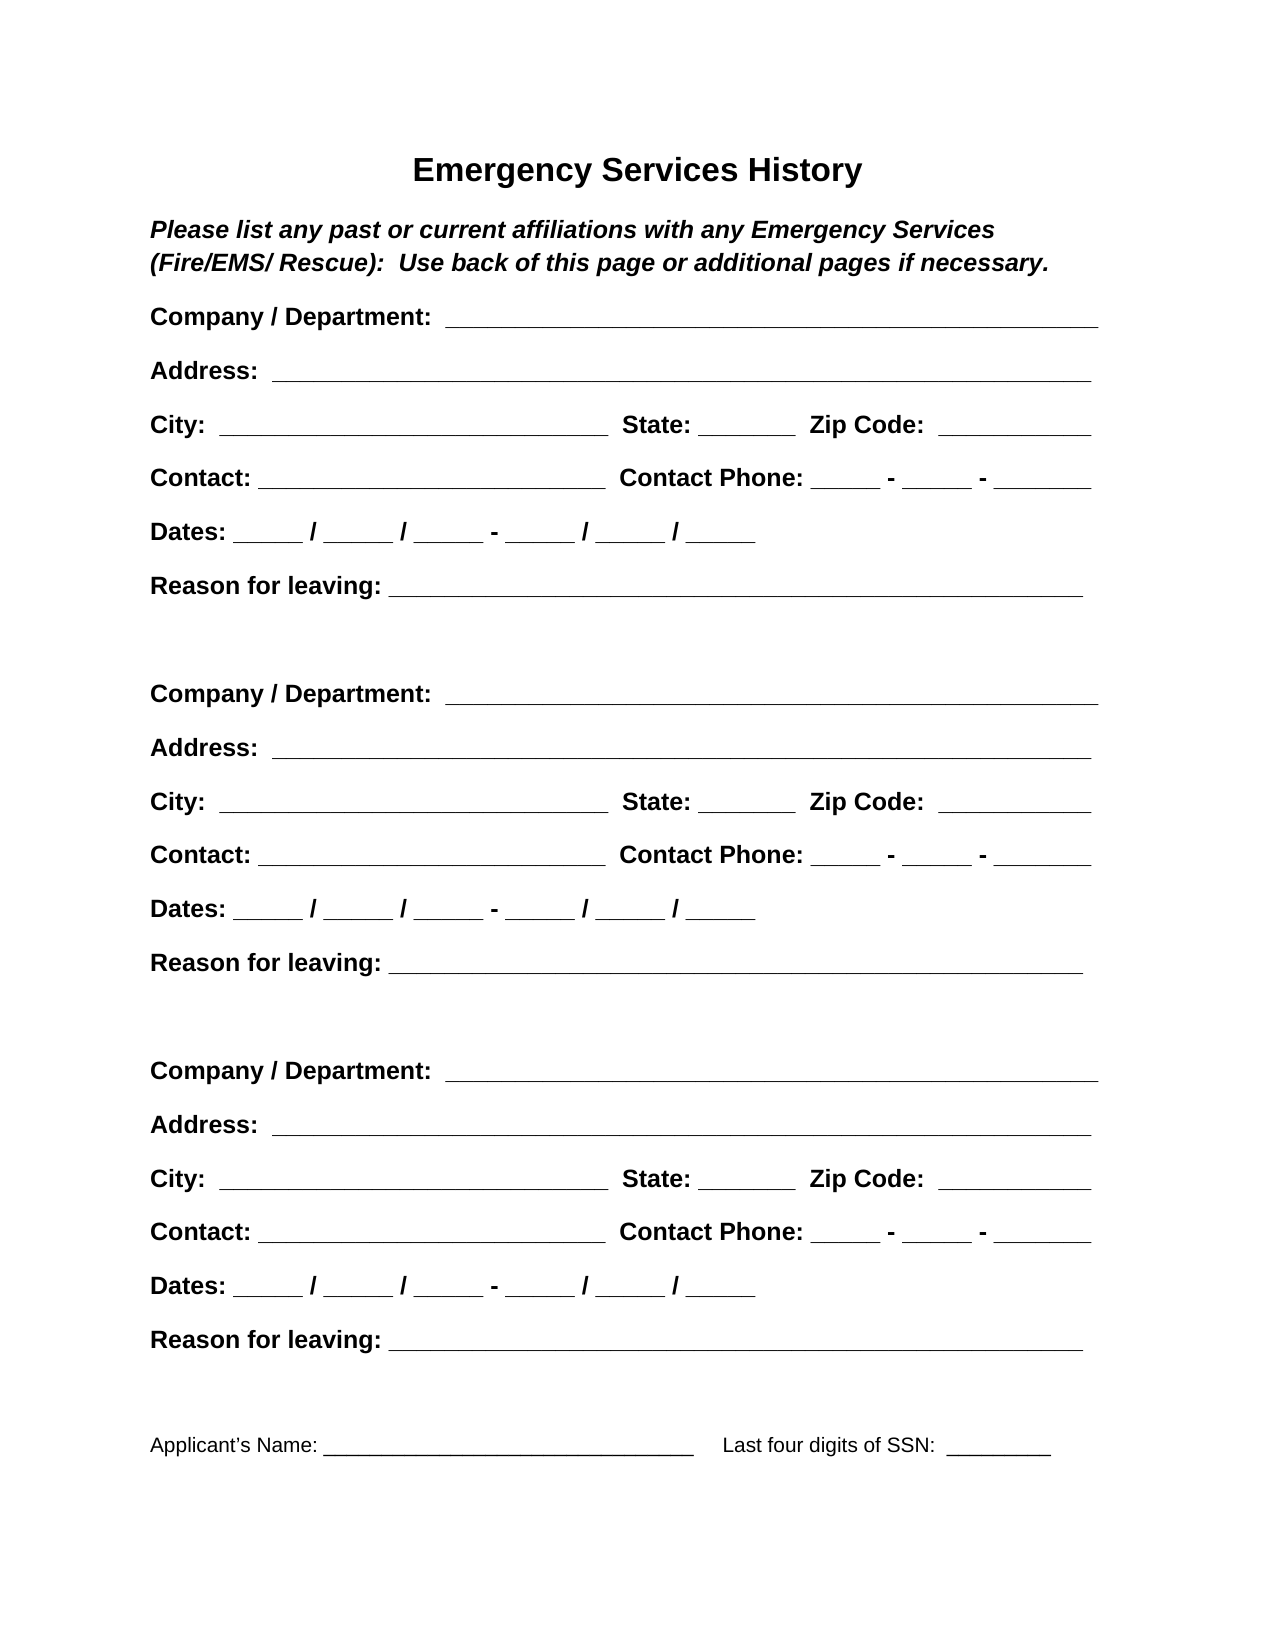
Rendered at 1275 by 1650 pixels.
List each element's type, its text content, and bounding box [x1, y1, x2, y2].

text Reason for leaving: __________________________________________________ [150, 948, 1125, 977]
text Reason for leaving: __________________________________________________ [150, 571, 1125, 600]
text Applicant’s Name: ________________________________ Last four digits of SSN: _________ [150, 1433, 1125, 1457]
text City: ____________________________ State: _______ Zip Code: ___________ [150, 1163, 1125, 1192]
text Company / Department: _______________________________________________ [150, 1056, 1125, 1084]
text Dates: _____ / _____ / _____ - _____ / _____ / _____ [150, 517, 1125, 546]
text Address: ___________________________________________________________ [150, 733, 1125, 761]
text Company / Department: _______________________________________________ [150, 679, 1125, 708]
text Address: ___________________________________________________________ [150, 1110, 1125, 1138]
text Contact: _________________________ Contact Phone: _____ - _____ - _______ [150, 840, 1125, 869]
text City: ____________________________ State: _______ Zip Code: ___________ [150, 787, 1125, 815]
text Please list any past or current affiliations with any Emergency Services (Fire/EMS/ Rescue): Use back of this page or additional pages if necessary. [150, 215, 1125, 277]
text City: ____________________________ State: _______ Zip Code: ___________ [150, 409, 1125, 438]
text Reason for leaving: __________________________________________________ [150, 1325, 1125, 1354]
text Contact: _________________________ Contact Phone: _____ - _____ - _______ [150, 463, 1125, 492]
text Emergency Services History [150, 150, 1125, 188]
text Dates: _____ / _____ / _____ - _____ / _____ / _____ [150, 894, 1125, 923]
text Address: ___________________________________________________________ [150, 356, 1125, 384]
text Company / Department: _______________________________________________ [150, 302, 1125, 331]
text Dates: _____ / _____ / _____ - _____ / _____ / _____ [150, 1271, 1125, 1300]
text Contact: _________________________ Contact Phone: _____ - _____ - _______ [150, 1217, 1125, 1246]
